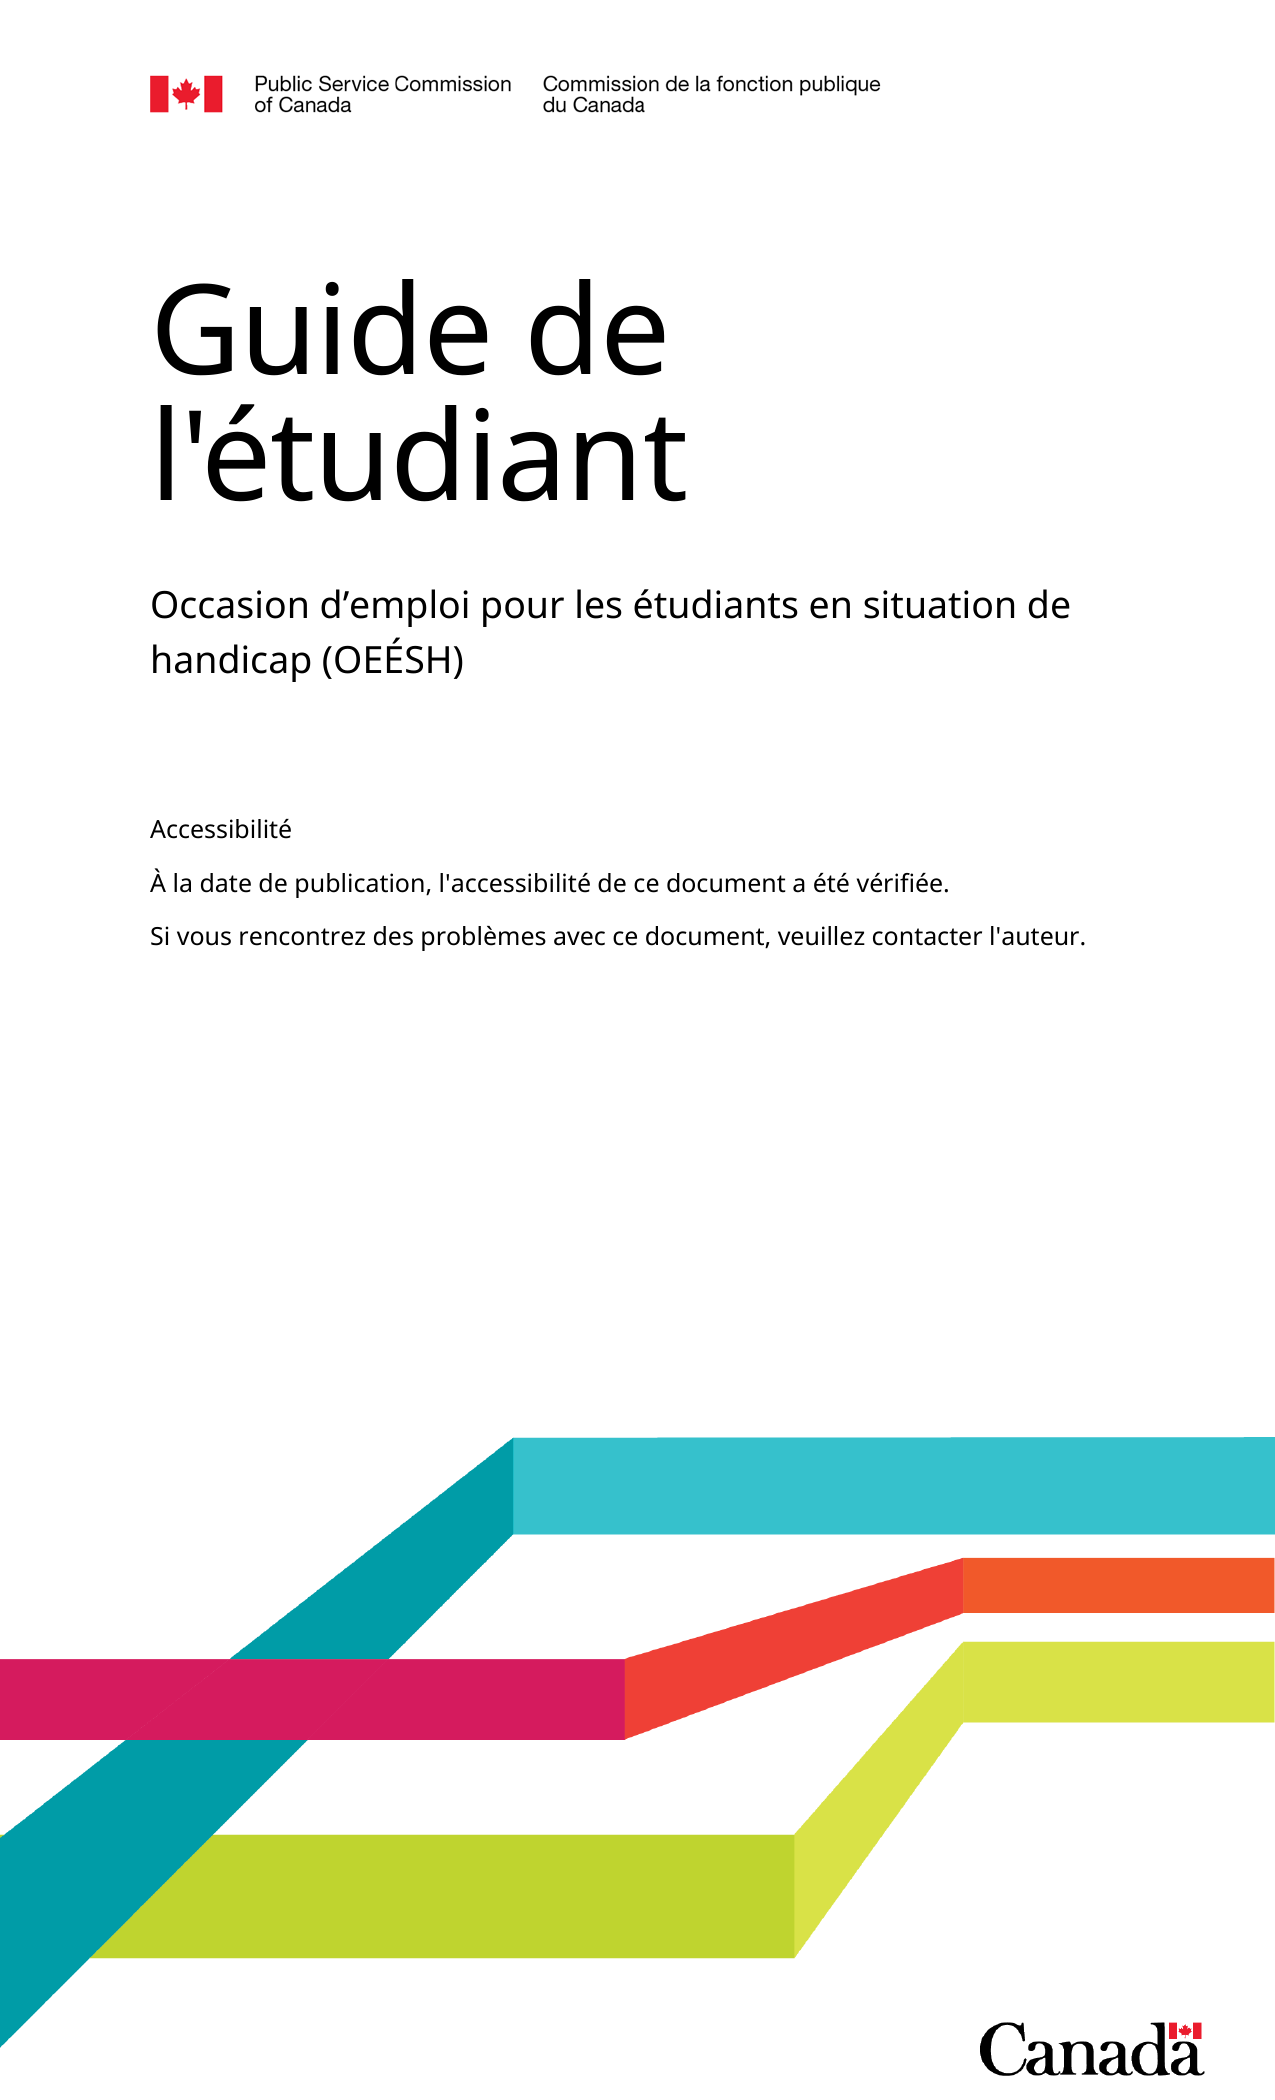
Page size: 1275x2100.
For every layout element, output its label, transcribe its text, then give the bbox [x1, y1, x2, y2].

subtitle Occasion d’emploi pour les étudiants en situation de handicap (OEÉSH) [150, 578, 1125, 684]
text À la date de publication, l'accessibilité de ce document a été vérifiée. [150, 866, 1125, 900]
picture [0, 1437, 1275, 2076]
text Accessibilité [150, 812, 1125, 846]
title Guide de l'étudiant [150, 275, 1125, 525]
picture [150, 73, 886, 118]
text Si vous rencontrez des problèmes avec ce document, veuillez contacter l'auteur. [150, 919, 1125, 953]
